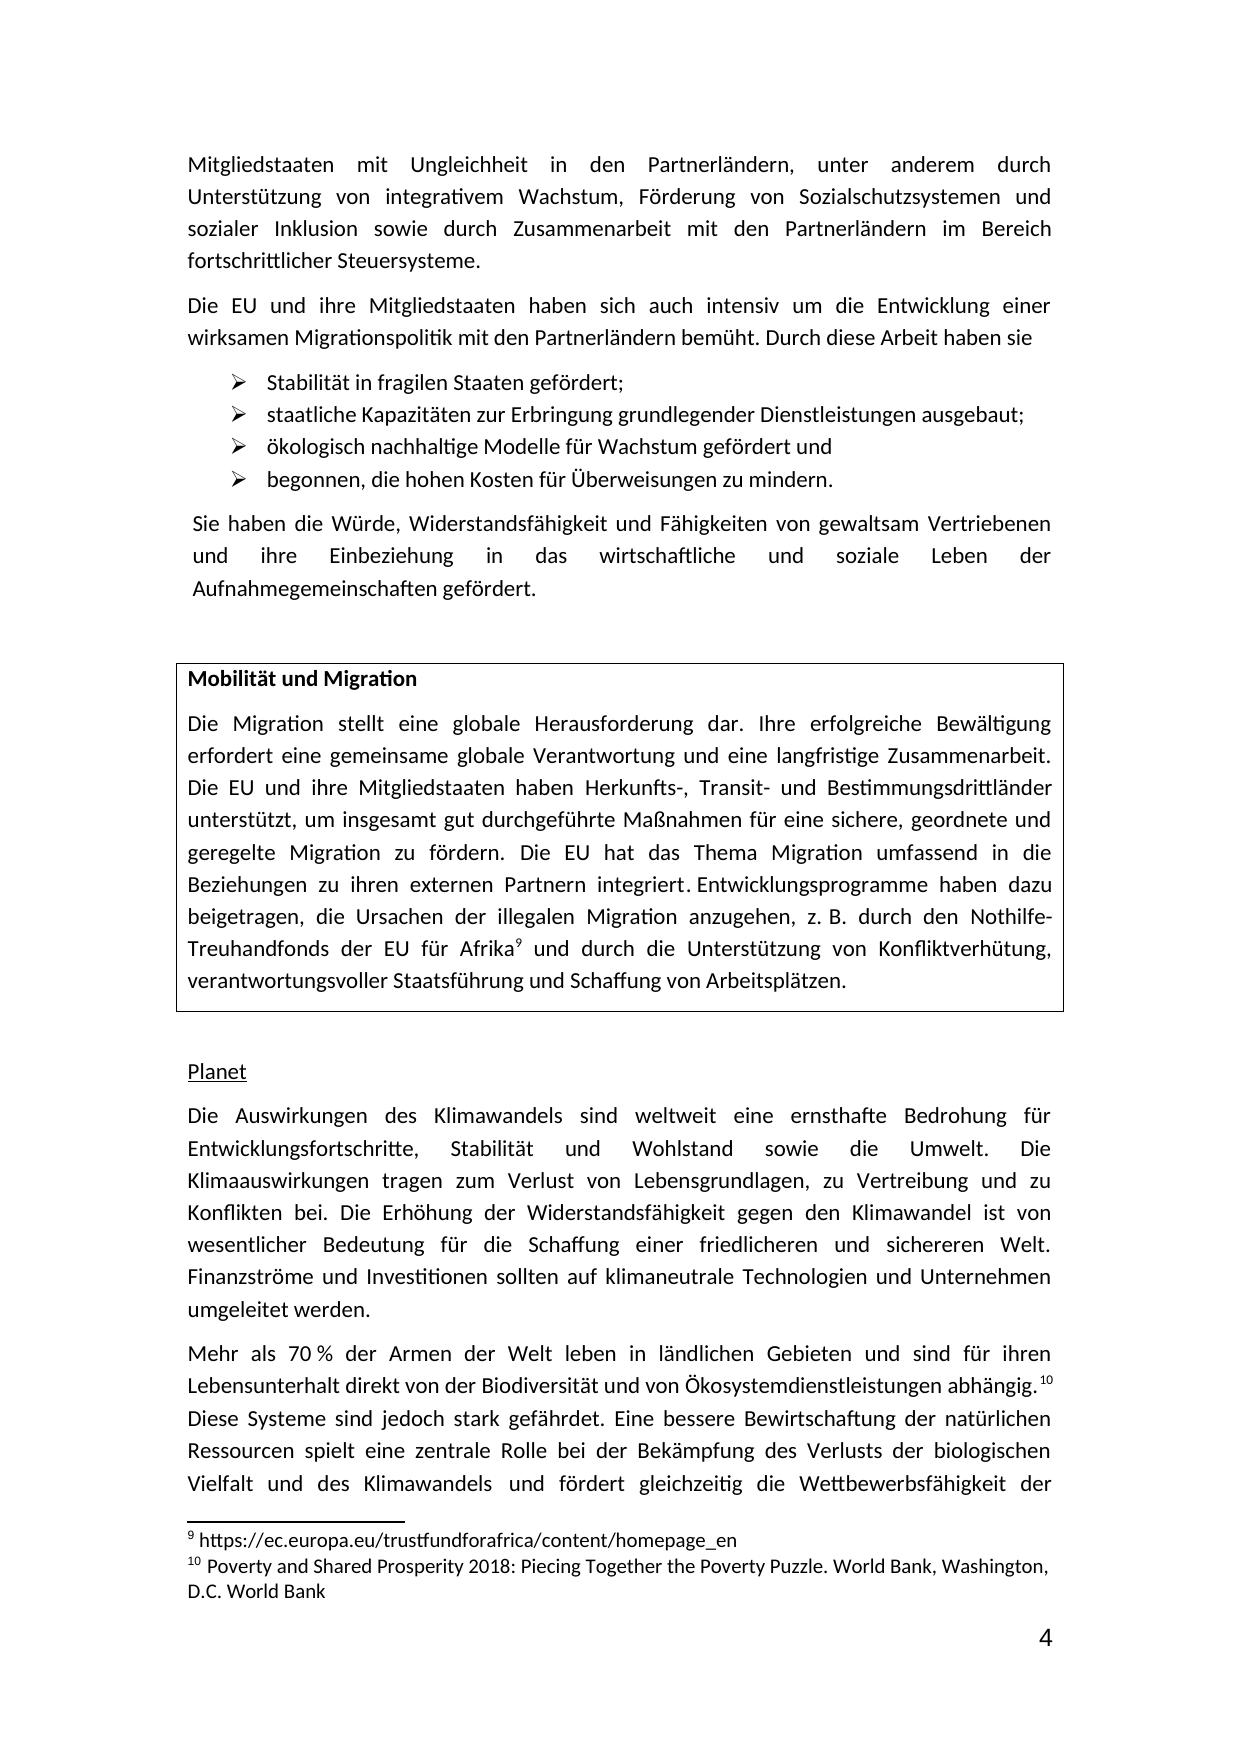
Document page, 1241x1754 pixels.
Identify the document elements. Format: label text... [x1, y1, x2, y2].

text Die EU und ihre Mitgliedstaaten haben sich auch intensiv um die Entwicklung einer wirksamen Migrationspolitik mit den Partnerländern bemüht. Durch diese Arbeit haben sie [187, 291, 1053, 351]
text Die Auswirkungen des Klimawandels sind weltweit eine ernsthafte Bedrohung für Entwicklungsfortschritte, Stabilität und Wohlstand sowie die Umwelt. Die Klimaauswirkungen tragen zum Verlust von Lebensgrundlagen, zu Vertreibung und zu Konflikten bei. Die Erhöhung der Widerstandsfähigkeit gegen den Klimawandel ist von wesentlicher Bedeutung für die Schaffung einer friedlicheren und sichereren Welt. Finanzströme und Investitionen sollten auf klimaneutrale Technologien und Unternehmen umgeleitet werden. [187, 1102, 1053, 1323]
list Stabilität in fragilen Staaten gefördert; [229, 368, 1053, 396]
list staatliche Kapazitäten zur Erbringung grundlegender Dienstleistungen ausgebaut; [229, 400, 1053, 428]
text Planet [187, 1057, 1053, 1085]
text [187, 1339, 1053, 1497]
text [187, 150, 1053, 274]
list begonnen, die hohen Kosten für Überweisungen zu mindern. [229, 465, 1053, 493]
table_header Mobilität und Migration Die Migration stellt eine globale Herausforderung dar. Ihre erfolgreiche Bewältigung erfordert eine gemeinsame globale Verantwortung und eine langfristige Zusammenarbeit. Die EU und ihre Mitgliedstaaten haben Herkunfts-, Transit- und Bestimmungsdrittländer unterstützt, um insgesamt gut durchgeführte Maßnahmen für eine sichere, geordnete und geregelte Migration zu fördern. Die EU hat das Thema Migration umfassend in die Beziehungen zu ihren externen Partnern integriert. Entwicklungsprogramme haben dazu beigetragen, die Ursachen der illegalen Migration anzugehen, z. B. durch den Nothilfe-Treuhandfonds der EU für Afrika und durch die Unterstützung von Konfliktverhütung, verantwortungsvoller Staatsführung und Schaffung von Arbeitsplätzen. [177, 664, 1063, 1011]
list ökologisch nachhaltige Modelle für Wachstum gefördert und [229, 432, 1053, 461]
text Sie haben die Würde, Widerstandsfähigkeit und Fähigkeiten von gewaltsam Vertriebenen und ihre Einbeziehung in das wirtschaftliche und soziale Leben der Aufnahmegemeinschaften gefördert. [192, 509, 1053, 602]
